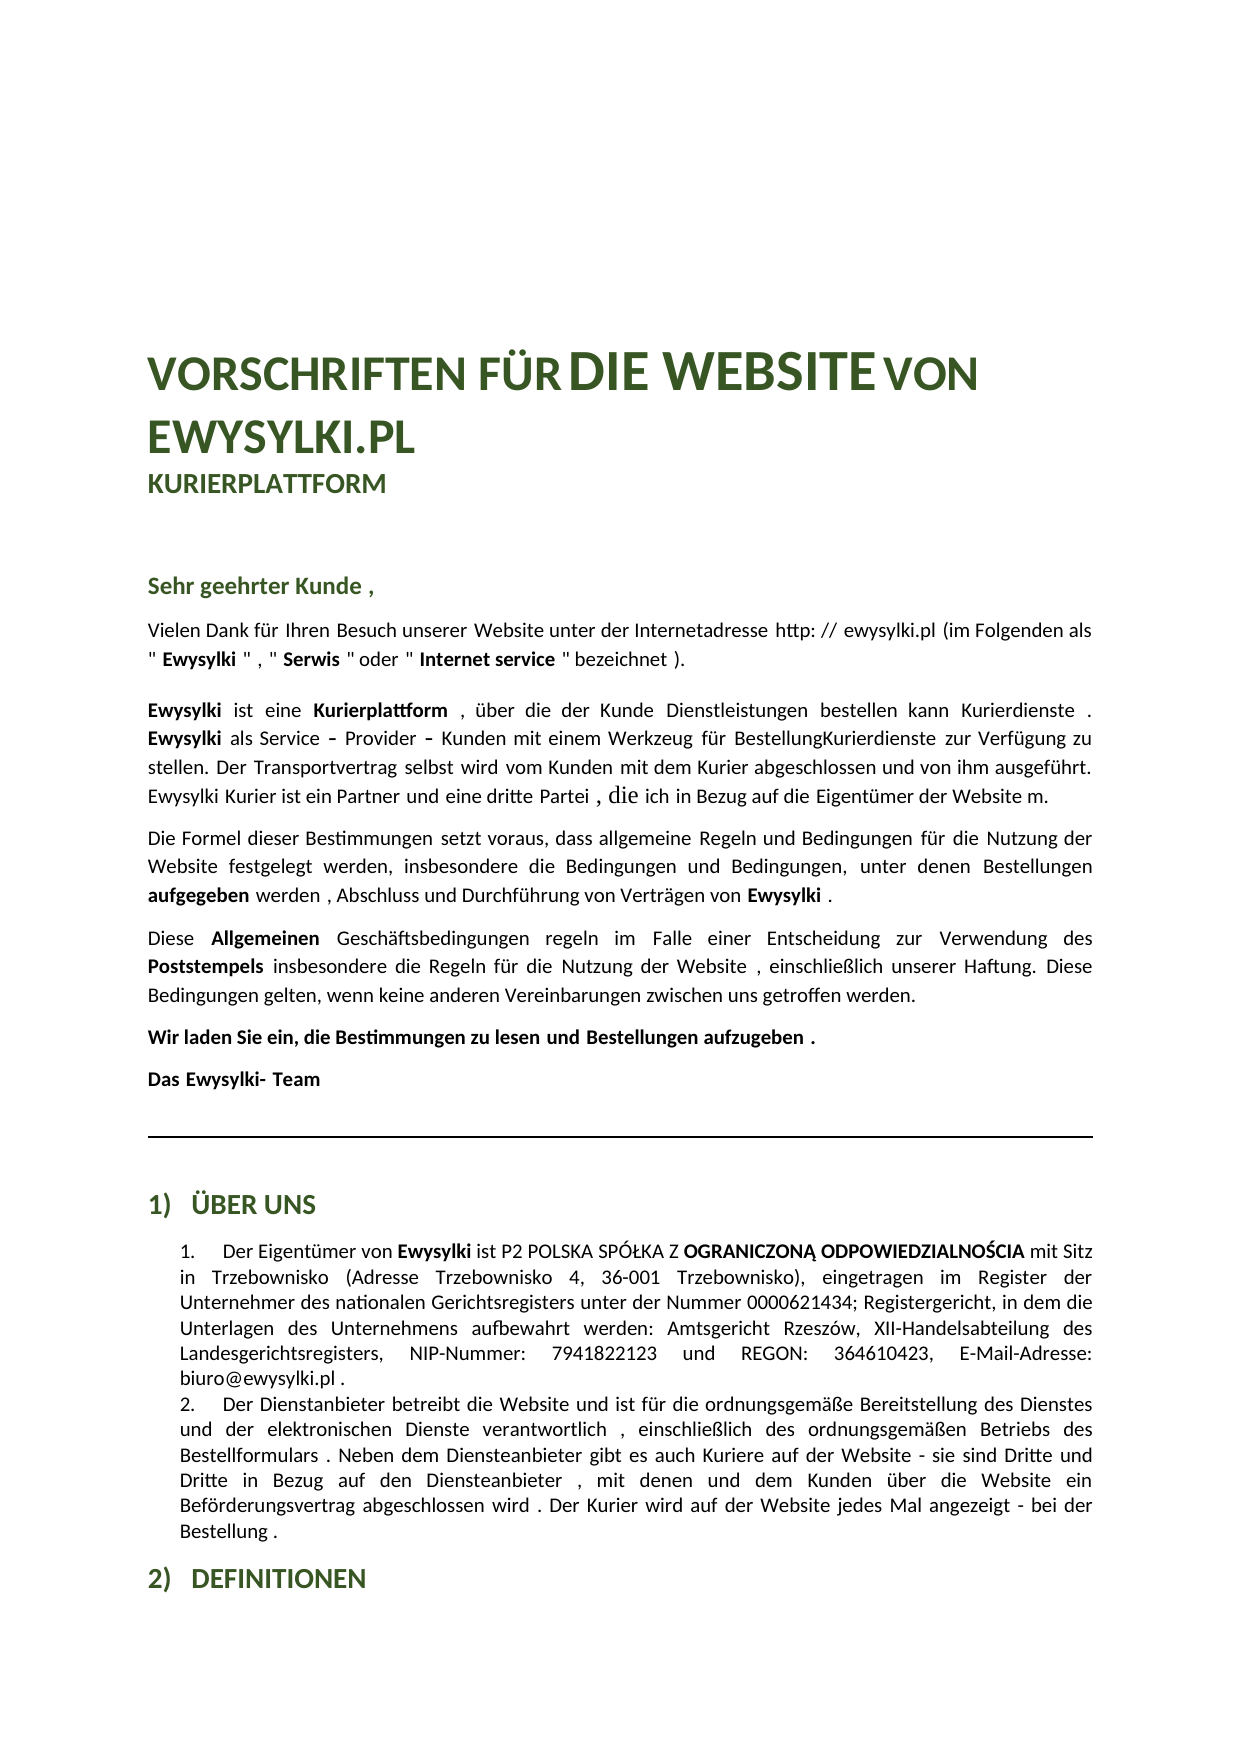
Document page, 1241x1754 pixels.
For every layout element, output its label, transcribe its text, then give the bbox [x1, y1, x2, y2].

list Der Dienstanbieter betreibt die Website und ist für die ordnungsgemäße Bereitstellung des Dienstes und der elektronischen Dienste verantwortlich , einschließlich des ordnungsgemäßen Betriebs des Bestellformulars . Neben dem Diensteanbieter gibt es auch Kuriere auf der Website - sie sind Dritte und Dritte in Bezug auf den Diensteanbieter , mit denen und dem Kunden über die Website ein Beförderungsvertrag abgeschlossen wird . Der Kurier wird auf der Website jedes Mal angezeigt - bei der Bestellung . [179, 1391, 1093, 1543]
text Wir laden Sie ein, die Bestimmungen zu lesen und Bestellungen aufzugeben . [148, 1024, 1093, 1050]
text Das Ewysylki- Team [148, 1066, 1093, 1092]
text VORSCHRIFTEN FÜR DIE WEBSITE VON EWYSYLKI.PL KURIERPLATTFORM [148, 333, 1093, 501]
list Der Eigentümer von Ewysylki ist P2 POLSKA SPÓŁKA Z OGRANICZONĄ ODPOWIEDZIALNOŚCIA mit Sitz in Trzebownisko (Adresse Trzebownisko 4, 36-001 Trzebownisko), eingetragen im Register der Unternehmer des nationalen Gerichtsregisters unter der Nummer 0000621434; Registergericht, in dem die Unterlagen des Unternehmens aufbewahrt werden: Amtsgericht Rzeszów, XII-Handelsabteilung des Landesgerichtsregisters, NIP-Nummer: 7941822123 und REGON: 364610423, E-Mail-Adresse: biuro@ewysylki.pl . [179, 1238, 1093, 1391]
text 2) DEFINITIONEN [148, 1560, 1093, 1596]
text Sehr geehrter Kunde , [148, 570, 1093, 601]
text Diese Allgemeinen Geschäftsbedingungen regeln im Falle einer Entscheidung zur Verwendung des Poststempels insbesondere die Regeln für die Nutzung der Website , einschließlich unserer Haftung. Diese Bedingungen gelten, wenn keine anderen Vereinbarungen zwischen uns getroffen werden. [148, 925, 1093, 1008]
text Ewysylki ist eine Kurierplattform , über die der Kunde Dienstleistungen bestellen kann Kurierdienste . Ewysylki als Service - Provider - Kunden mit einem Werkzeug für BestellungKurierdienste zur Verfügung zu stellen. Der Transportvertrag selbst wird vom Kunden mit dem Kurier abgeschlossen und von ihm ausgeführt. Ewysylki Kurier ist ein Partner und eine dritte Partei , die ich in Bezug auf die Eigentümer der Website m. [148, 697, 1093, 808]
text Vielen Dank für Ihren Besuch unserer Website unter der Internetadresse http: // ewysylki.pl (im Folgenden als " Ewysylki " , " Serwis " oder " Internet service " bezeichnet ). [148, 617, 1093, 671]
text Die Formel dieser Bestimmungen setzt voraus, dass allgemeine Regeln und Bedingungen für die Nutzung der Website festgelegt werden, insbesondere die Bedingungen und Bedingungen, unter denen Bestellungen aufgegeben werden , Abschluss und Durchführung von Verträgen von Ewysylki . [148, 825, 1093, 908]
text 1) ÜBER UNS [148, 1186, 1093, 1222]
